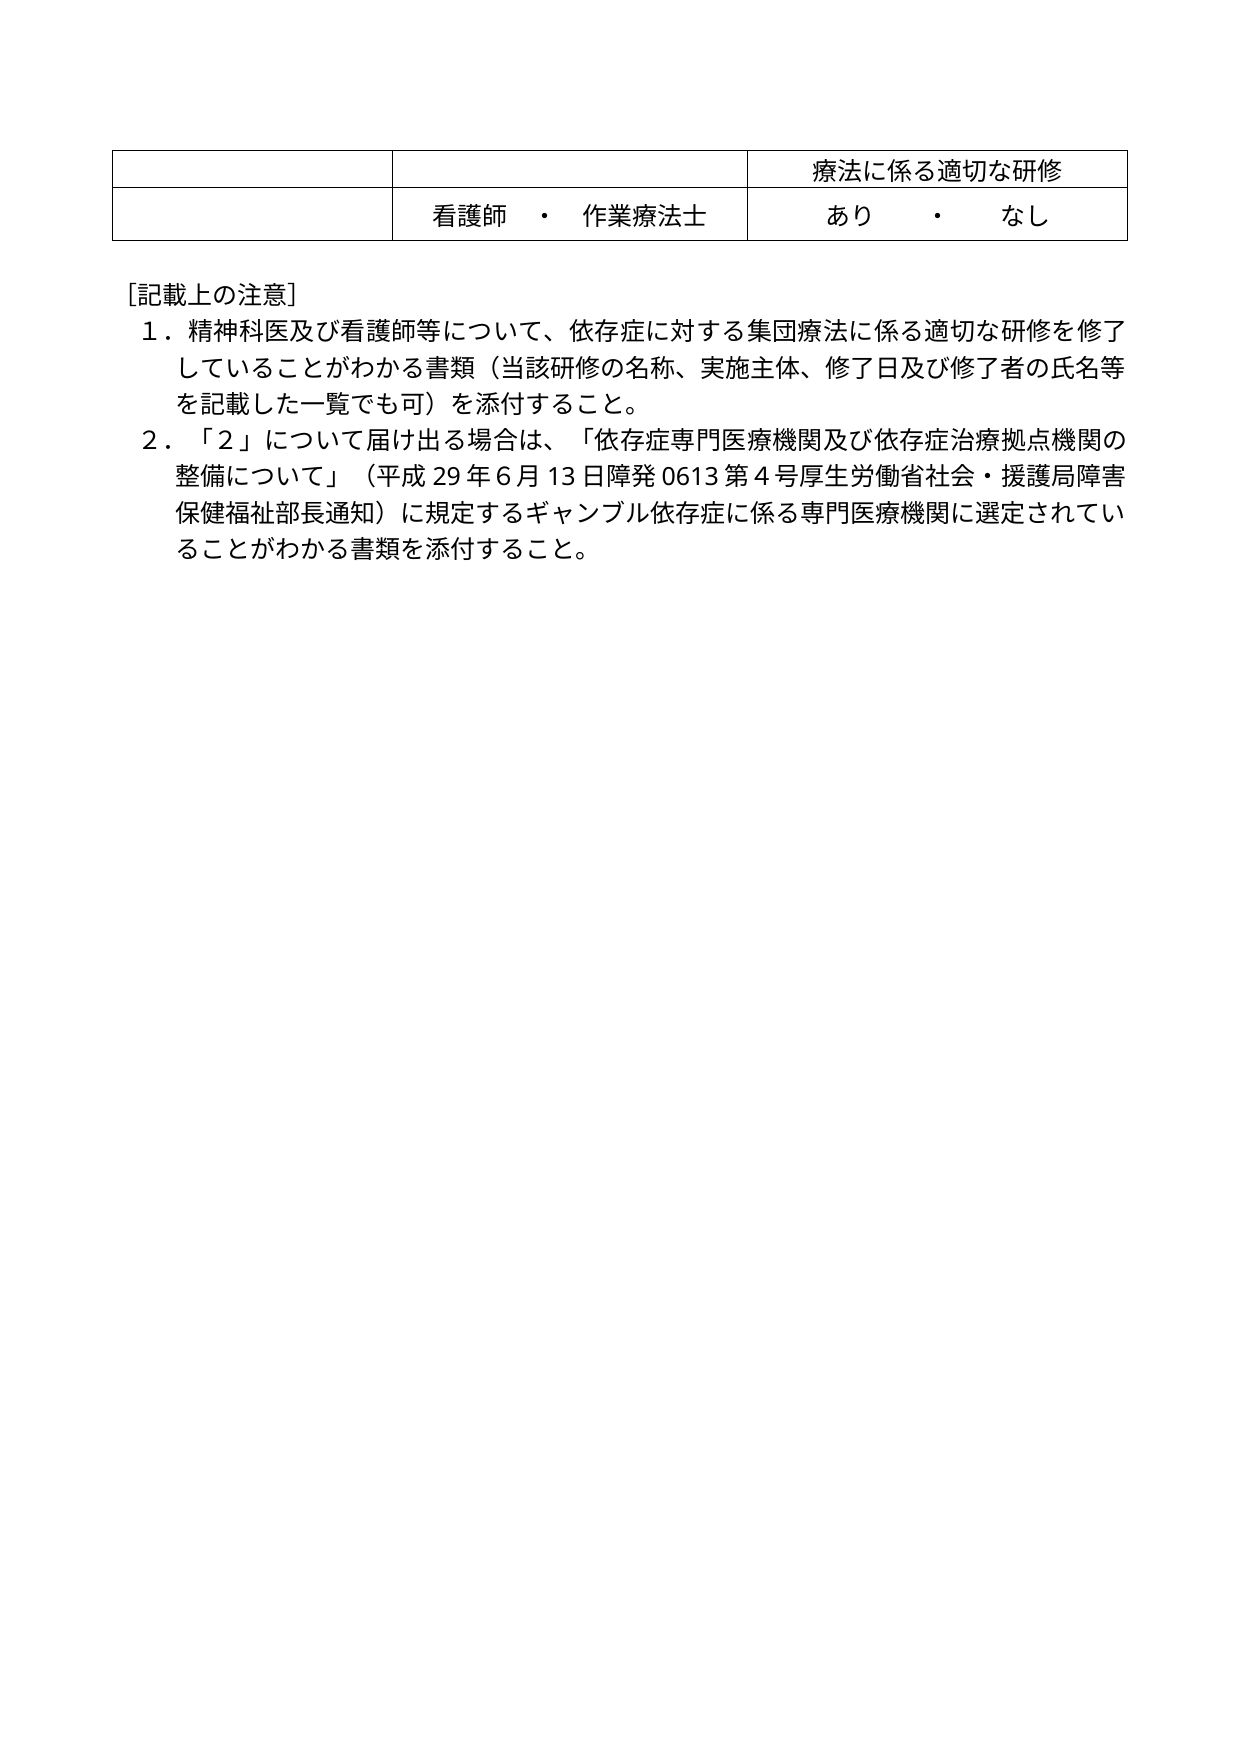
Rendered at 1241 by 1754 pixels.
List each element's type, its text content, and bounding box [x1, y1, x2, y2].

table_cell 看護師 ・ 作業療法士 [393, 188, 747, 240]
table_cell あり ・ なし [748, 188, 1127, 240]
table_cell [113, 188, 392, 240]
table_header 職種 [393, 151, 747, 187]
text １．精神科医及び看護師等について、依存症に対する集団療法に係る適切な研修を修了していることがわかる書類（当該研修の名称、実施主体、修了日及び修了者の氏名等を記載した一覧でも可）を添付すること。 [137, 312, 1128, 421]
text ２．「２」について届け出る場合は、「依存症専門医療機関及び依存症治療拠点機関の整備について」（平成29年６月13日障発0613第４号厚生労働省社会・援護局障害保健福祉部長通知）に規定するギャンブル依存症に係る専門医療機関に選定されていることがわかる書類を添付すること。 [137, 421, 1128, 566]
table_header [748, 151, 1127, 187]
table_header 氏名 [113, 151, 392, 187]
text ［記載上の注意］ [112, 276, 1128, 312]
